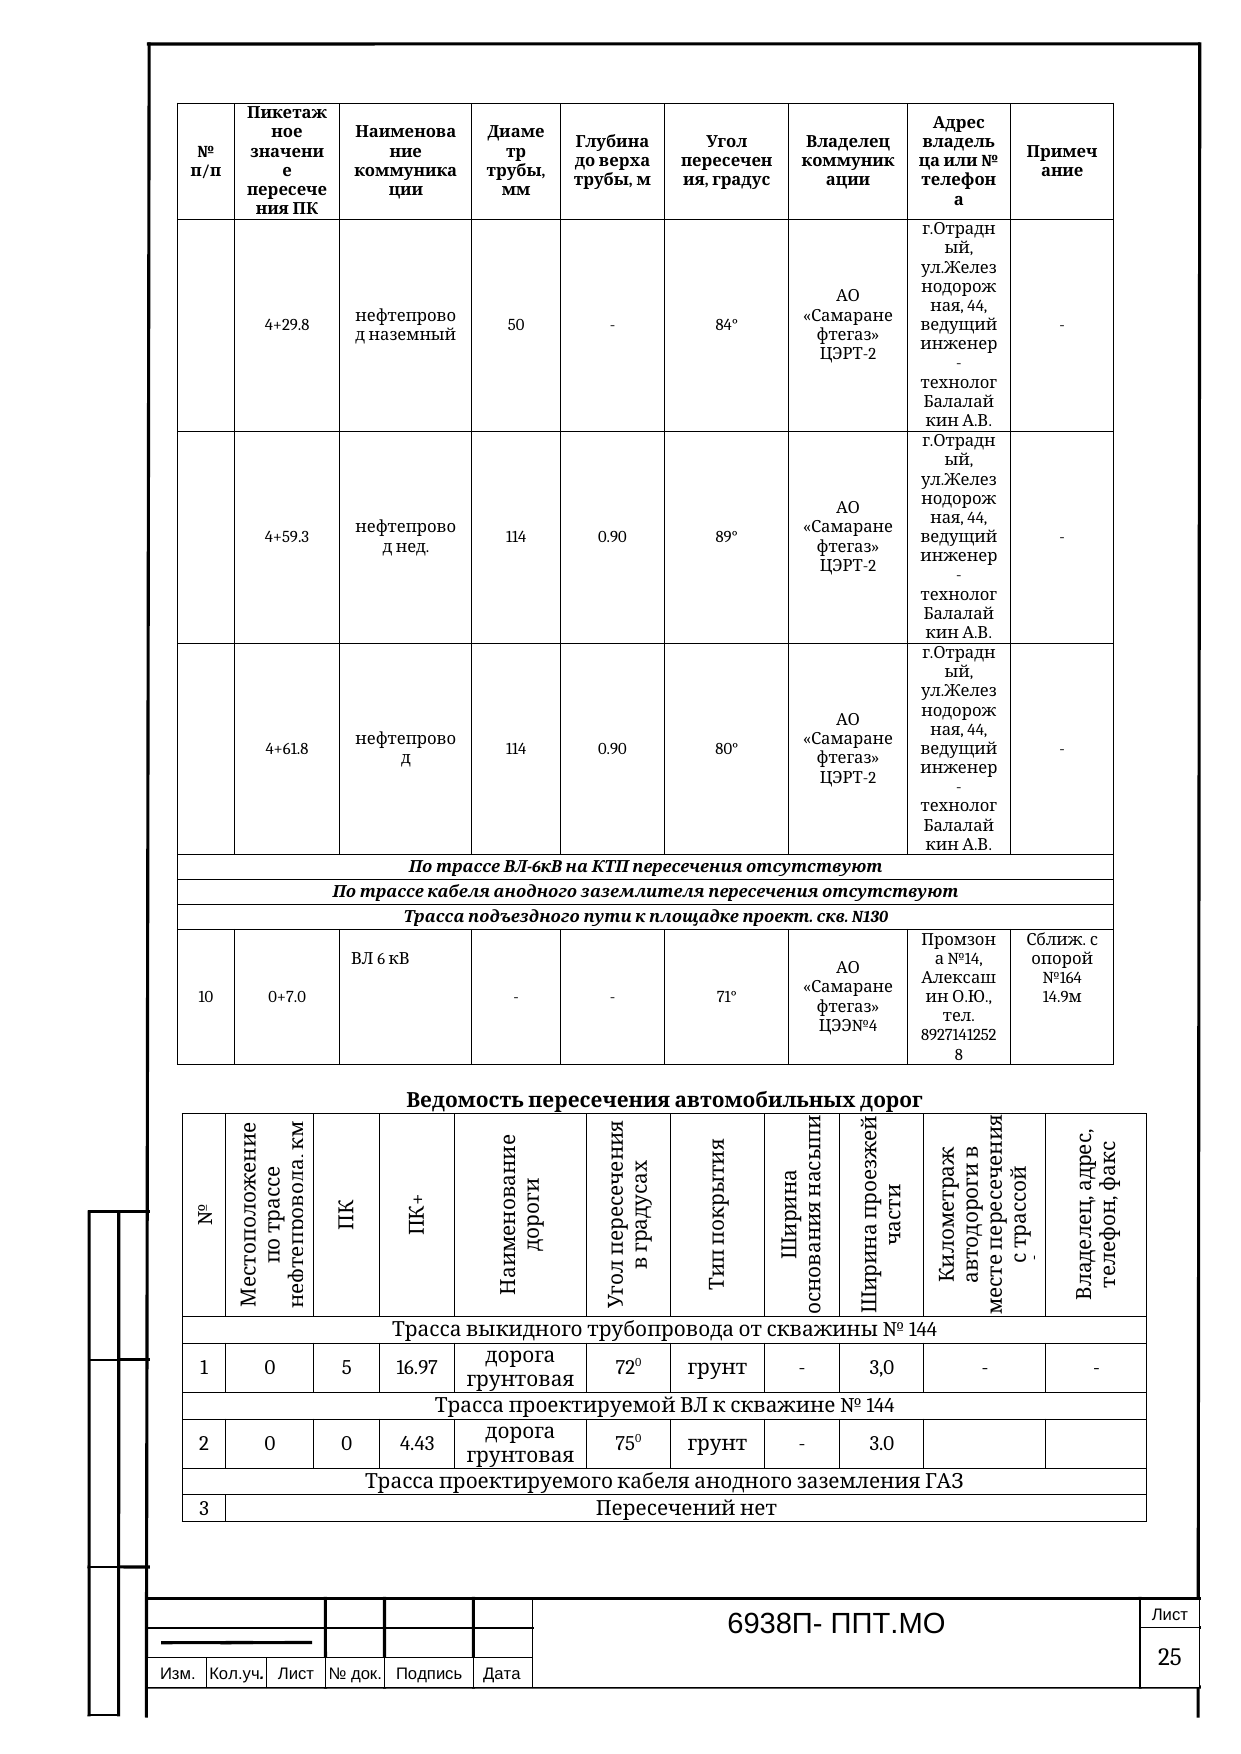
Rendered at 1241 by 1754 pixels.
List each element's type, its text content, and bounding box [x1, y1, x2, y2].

table_cell 4+59.3 [235, 432, 339, 642]
table_header Километраж автодороги в месте пересечения с трассой нефтепровода [924, 1114, 1045, 1316]
table_cell Промзона №14, Алексашин О.Ю., тел. 89271412528 [908, 930, 1010, 1064]
table_header № [183, 1114, 225, 1316]
table_cell - [1046, 1344, 1146, 1392]
table_cell 0 [226, 1420, 313, 1467]
table_cell - [1011, 432, 1113, 642]
table_cell По трассе ВЛ-6кВ на КТП пересечения отсутствуют [178, 855, 1113, 879]
table_cell 2 [183, 1420, 225, 1467]
table_cell - [1011, 644, 1113, 854]
table_cell 4+61.8 [235, 644, 339, 854]
table_cell [178, 432, 234, 642]
table_cell грунт [671, 1344, 764, 1392]
table_cell - [561, 930, 664, 1064]
table_cell нефтепровод нед. [340, 432, 471, 642]
table_cell [1046, 1420, 1146, 1467]
table_cell грунт [671, 1420, 764, 1467]
table_cell 0+7.0 [235, 930, 339, 1064]
table_cell - [561, 220, 664, 431]
table_header № п/п [178, 104, 234, 219]
text Ведомость пересечения автомобильных дорог [177, 1089, 1152, 1113]
table_cell 16.97 [380, 1344, 454, 1392]
table_header ПК [314, 1114, 379, 1316]
table_header Пикетажное значение пересечения ПК [235, 104, 339, 219]
table_cell Пересечений нет [226, 1495, 1146, 1521]
table_cell ВЛ 6 кВ [340, 930, 471, 1064]
table_header Тип покрытия [671, 1114, 764, 1316]
table_cell 750 [587, 1420, 670, 1467]
table_cell Трасса подъездного пути к площадке проект. скв. N130 [178, 905, 1113, 929]
table_cell 89° [665, 432, 788, 642]
table_header Владелец, адрес, телефон, факс [1046, 1114, 1146, 1316]
table_cell нефтепровод наземный [340, 220, 471, 431]
table_header Владелец коммуникации [789, 104, 907, 219]
table_cell АО «Самаранефтегаз» ЦЭРТ-2 [789, 644, 907, 854]
table_cell [924, 1420, 1045, 1467]
table_cell 114 [472, 432, 560, 642]
table_cell Сближ. с опорой №164 14.9м [1011, 930, 1113, 1064]
table_cell 80° [665, 644, 788, 854]
table_cell 3,0 [840, 1344, 923, 1392]
table_cell - [765, 1420, 839, 1467]
table_header Глубина до верха трубы, м [561, 104, 664, 219]
table_cell 0 [314, 1420, 379, 1467]
table_cell 71° [665, 930, 788, 1064]
table_cell 4+29.8 [235, 220, 339, 431]
table_cell нефтепровод [340, 644, 471, 854]
table_header Угол пересечения в градусах [587, 1114, 670, 1316]
table_cell г.Отрадный, ул.Железнодорожная, 44, ведущий инженер-технолог Балалайкин А.В. [908, 220, 1010, 431]
table_header Адрес владельца или № телефона [908, 104, 1010, 219]
table_cell 10 [178, 930, 234, 1064]
table_header Диаметр трубы, мм [472, 104, 560, 219]
table_cell 3.0 [840, 1420, 923, 1467]
table_header Примечание [1011, 104, 1113, 219]
table_header Угол пересечения, градус [665, 104, 788, 219]
table_header ПК+ [380, 1114, 454, 1316]
table_cell Трасса проектируемого кабеля анодного заземления ГАЗ [183, 1469, 1146, 1494]
table_cell 50 [472, 220, 560, 431]
table_cell - [1011, 220, 1113, 431]
table_cell 1 [183, 1344, 225, 1392]
table_cell 720 [587, 1344, 670, 1392]
table_cell [178, 220, 234, 431]
table_cell 0.90 [561, 432, 664, 642]
table_cell г.Отрадный, ул.Железнодорожная, 44, ведущий инженер-технолог Балалайкин А.В. [908, 432, 1010, 642]
table_cell АО «Самаранефтегаз» ЦЭРТ-2 [789, 432, 907, 642]
table_cell [178, 644, 234, 854]
table_cell дорога грунтовая [455, 1344, 586, 1392]
table_cell 84° [665, 220, 788, 431]
table_header Местоположение по трассе нефтепровода, км [226, 1114, 313, 1316]
table_cell - [472, 930, 560, 1064]
table_header Ширина проезжей части [840, 1114, 923, 1316]
table_cell По трассе кабеля анодного заземлителя пересечения отсутствуют [178, 880, 1113, 904]
table_cell 114 [472, 644, 560, 854]
table_cell 4.43 [380, 1420, 454, 1467]
table_cell Трасса выкидного трубопровода от скважины № 144 [183, 1317, 1146, 1343]
table_header Наименование дороги [455, 1114, 586, 1316]
table_header Наименование коммуникации [340, 104, 471, 219]
table_cell 0.90 [561, 644, 664, 854]
table_cell дорога грунтовая [455, 1420, 586, 1467]
table_header Ширина основания насыпи [765, 1114, 839, 1316]
table_cell 3 [183, 1495, 225, 1521]
table_cell АО «Самаранефтегаз» ЦЭЭ№4 [789, 930, 907, 1064]
table_cell - [765, 1344, 839, 1392]
table_cell 5 [314, 1344, 379, 1392]
table_cell г.Отрадный, ул.Железнодорожная, 44, ведущий инженер-технолог Балалайкин А.В. [908, 644, 1010, 854]
table_cell АО «Самаранефтегаз» ЦЭРТ-2 [789, 220, 907, 431]
table_cell - [924, 1344, 1045, 1392]
table_cell 0 [226, 1344, 313, 1392]
table_cell Трасса проектируемой ВЛ к скважине № 144 [183, 1393, 1146, 1418]
